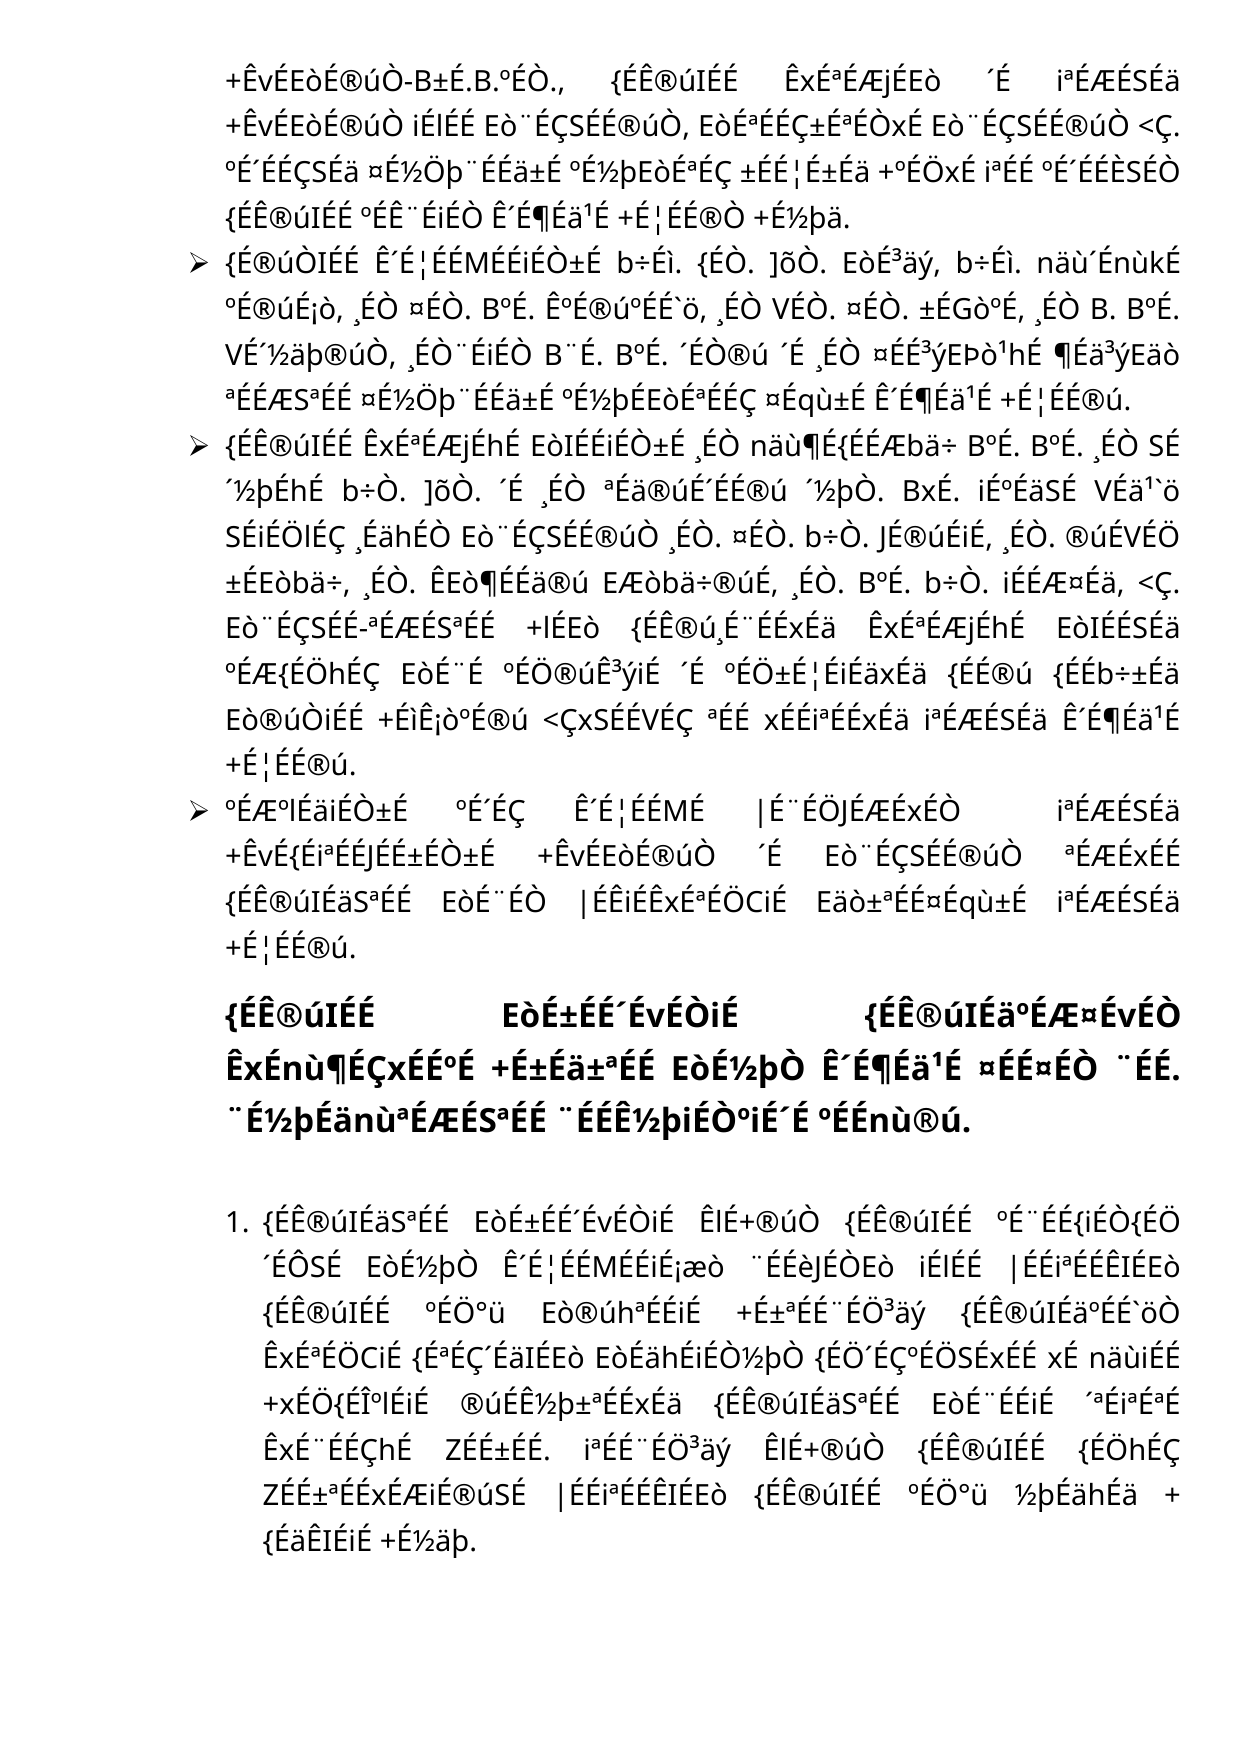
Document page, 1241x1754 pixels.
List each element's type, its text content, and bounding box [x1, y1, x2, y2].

list {ÉÊ®úIÉÉ EòÉ±ÉÉ´ÉvÉÒiÉ {ÉÊ®úIÉäºÉÆ¤ÉvÉÒ ÊxÉnù¶ÉÇxÉÉºÉ +É±Éä±ªÉÉ EòÉ½þÒ Ê´É¶Éä¹É ¤ÉÉ¤ÉÒ ¨ÉÉ. ¨É½þÉänùªÉÆÉSªÉÉ ¨ÉÉÊ½þiÉÒºiÉ´É ºÉÉnù®ú. [225, 992, 1182, 1142]
list ºÉÆºlÉäiÉÒ±É ºÉ´ÉÇ Ê´É¦ÉÉMÉ |É¨ÉÖJÉÆÉxÉÒ iªÉÆÉSÉä +ÊvÉ{ÉiªÉÉJÉÉ±ÉÒ±É +ÊvÉEòÉ®úÒ ´É Eò¨ÉÇSÉÉ®úÒ ªÉÆÉxÉÉ {ÉÊ®úIÉäSªÉÉ EòÉ¨ÉÒ |ÉÊiÉÊxÉªÉÖCiÉ Eäò±ªÉÉ¤Éqù±É iªÉÆÉSÉä +É¦ÉÉ®ú. [187, 790, 1182, 967]
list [187, 60, 1182, 237]
list {É®úÒIÉÉ Ê´É¦ÉÉMÉÉiÉÒ±É b÷Éì. {ÉÒ. ]õÒ. EòÉ³äý, b÷Éì. näù´ÉnùkÉ ºÉ®úÉ¡ò, ¸ÉÒ ¤ÉÒ. BºÉ. ÊºÉ®úºÉÉ`ö, ¸ÉÒ VÉÒ. ¤ÉÒ. ±ÉGòºÉ, ¸ÉÒ B. BºÉ. VÉ´½äþ®úÒ, ¸ÉÒ¨ÉiÉÒ B¨É. BºÉ. ´ÉÒ®ú ´É ¸ÉÒ ¤ÉÉ³ýEÞò¹hÉ ¶Éä³ýEäò ªÉÉÆSªÉÉ ¤É½Öþ¨ÉÉä±É ºÉ½þÉEòÉªÉÉÇ ¤Éqù±É Ê´É¶Éä¹É +É¦ÉÉ®ú. [187, 242, 1182, 419]
list {ÉÊ®úIÉÉ ÊxÉªÉÆjÉhÉ EòIÉÉiÉÒ±É ¸ÉÒ näù¶É{ÉÉÆbä÷ BºÉ. BºÉ. ¸ÉÒ SÉ´½þÉhÉ b÷Ò. ]õÒ. ´É ¸ÉÒ ªÉä®úÉ´ÉÉ®ú ´½þÒ. BxÉ. iÉºÉäSÉ VÉä¹`ö SÉiÉÖlÉÇ ¸ÉähÉÒ Eò¨ÉÇSÉÉ®úÒ ¸ÉÒ. ¤ÉÒ. b÷Ò. JÉ®úÉiÉ, ¸ÉÒ. ®úÉVÉÖ ±ÉEòbä÷, ¸ÉÒ. ÊEò¶ÉÉä®ú EÆòbä÷®úÉ, ¸ÉÒ. BºÉ. b÷Ò. iÉÉÆ¤Éä, <Ç. Eò¨ÉÇSÉÉ-ªÉÆÉSªÉÉ +lÉEò {ÉÊ®ú¸É¨ÉÉxÉä ÊxÉªÉÆjÉhÉ EòIÉÉSÉä ºÉÆ{ÉÖhÉÇ EòÉ¨É ºÉÖ®úÊ³ýiÉ ´É ºÉÖ±É¦ÉiÉäxÉä {ÉÉ®ú {ÉÉb÷±Éä Eò®úÒiÉÉ +ÉìÊ¡òºÉ®ú <ÇxSÉÉVÉÇ ªÉÉ xÉÉiªÉÉxÉä iªÉÆÉSÉä Ê´É¶Éä¹É +É¦ÉÉ®ú. [187, 425, 1182, 784]
list {ÉÊ®úIÉäSªÉÉ EòÉ±ÉÉ´ÉvÉÒiÉ ÊlÉ+®úÒ {ÉÊ®úIÉÉ ºÉ¨ÉÉ{iÉÒ{ÉÖ´ÉÔSÉ EòÉ½þÒ Ê´É¦ÉÉMÉÉiÉ¡æò ¨ÉÉèJÉÒEò iÉlÉÉ |ÉÉiªÉÉÊIÉEò {ÉÊ®úIÉÉ ºÉÖ°ü Eò®úhªÉÉiÉ +É±ªÉÉ¨ÉÖ³äý {ÉÊ®úIÉäºÉÉ`öÒ ÊxÉªÉÖCiÉ {ÉªÉÇ´ÉäIÉEò EòÉähÉiÉÒ½þÒ {ÉÖ´ÉÇºÉÖSÉxÉÉ xÉ näùiÉÉ +xÉÖ{ÉÎºlÉiÉ ®úÉÊ½þ±ªÉÉxÉä {ÉÊ®úIÉäSªÉÉ EòÉ¨ÉÉiÉ ´ªÉiªÉªÉ ÊxÉ¨ÉÉÇhÉ ZÉÉ±ÉÉ. iªÉÉ¨ÉÖ³äý ÊlÉ+®úÒ {ÉÊ®úIÉÉ {ÉÖhÉÇ ZÉÉ±ªÉÉxÉÆiÉ®úSÉ |ÉÉiªÉÉÊIÉEò {ÉÊ®úIÉÉ ºÉÖ°ü ½þÉähÉä +{ÉäÊIÉiÉ +É½äþ. [225, 1201, 1182, 1560]
